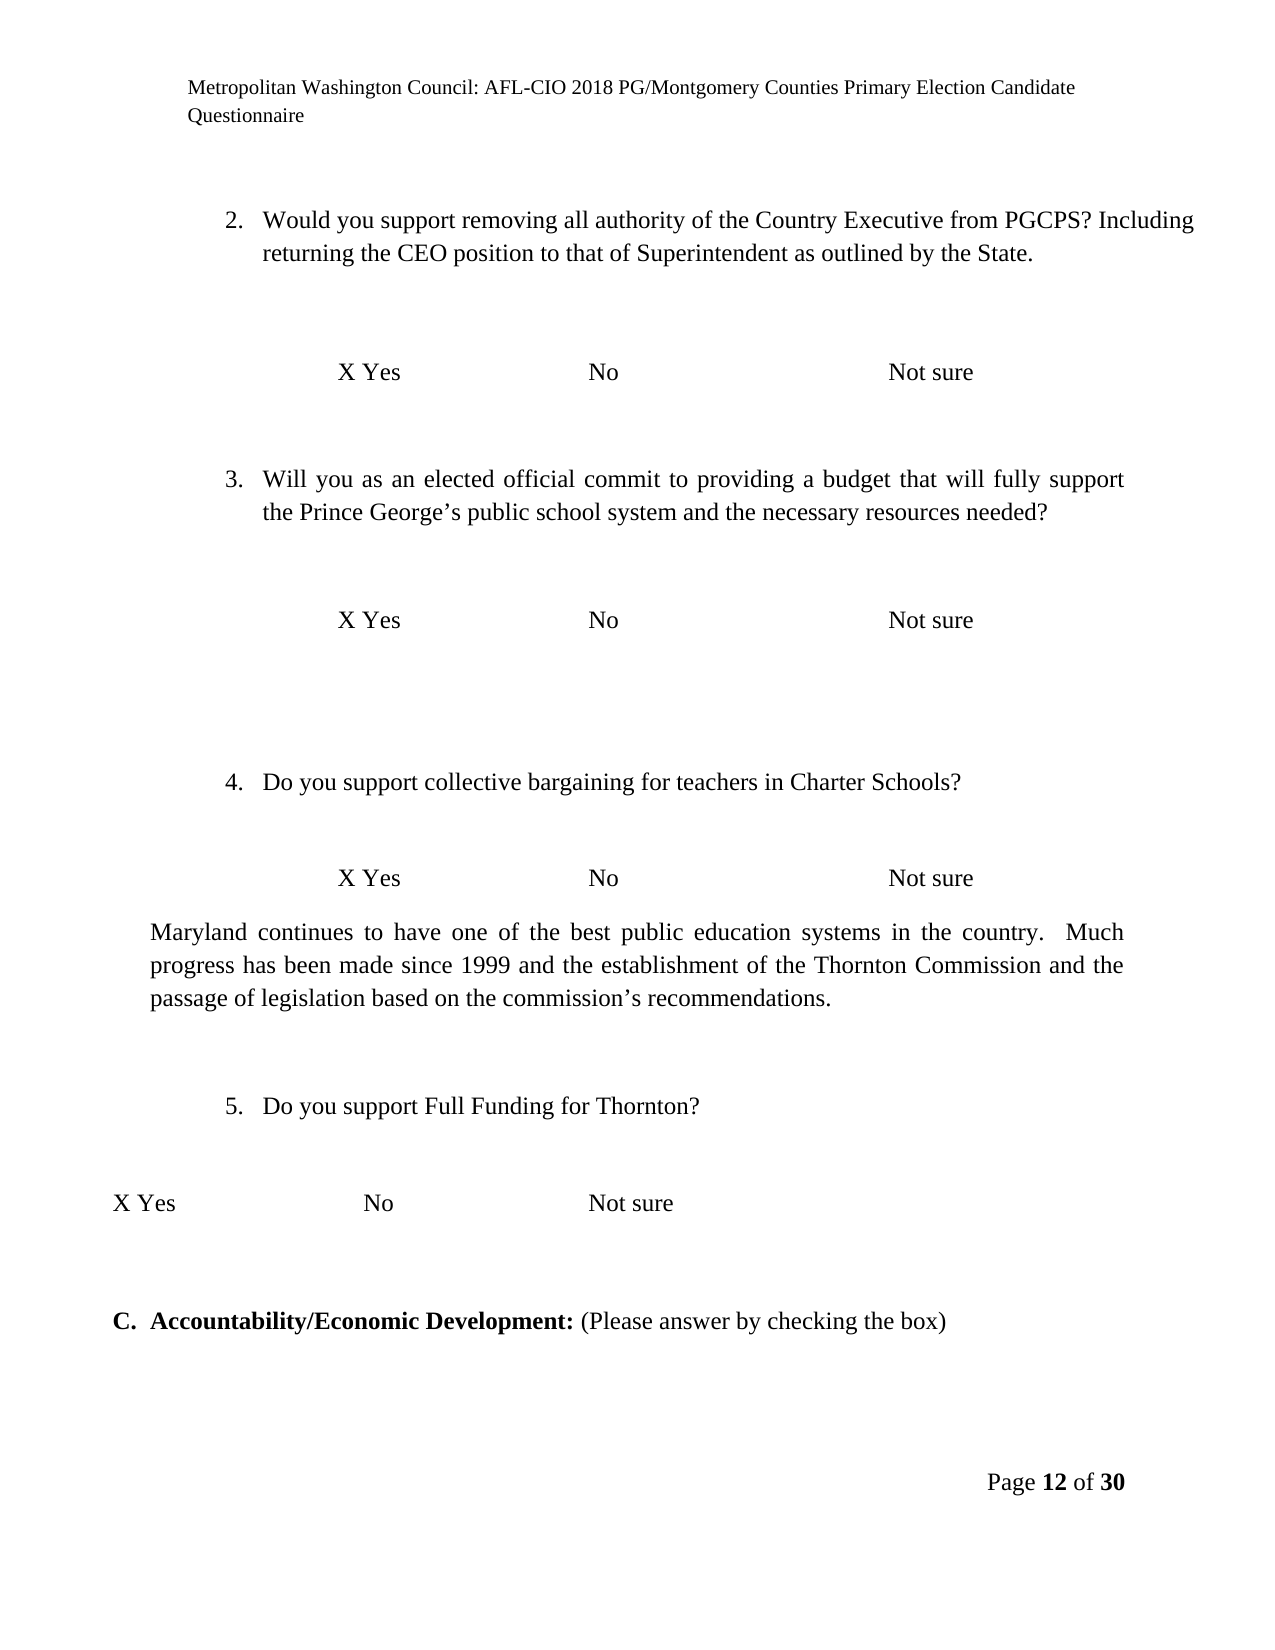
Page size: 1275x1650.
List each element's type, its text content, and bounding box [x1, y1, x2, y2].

list Do you support Full Funding for Thornton? [225, 1091, 1125, 1120]
text X Yes  No  Not sure [300, 605, 1125, 634]
text Maryland continues to have one of the best public education systems in the country. Much progress has been made since 1999 and the establishment of the Thornton Commission and the passage of legislation based on the commission’s recommendations. [150, 917, 1125, 1012]
list Accountability/Economic Development: (Please answer by checking the box) [112, 1306, 1125, 1335]
text X Yes  No  Not sure [112, 1188, 1125, 1216]
text X Yes  No  Not sure [300, 357, 1125, 385]
list Will you as an elected official commit to providing a budget that will fully support the Prince George’s public school system and the necessary resources needed? [225, 464, 1125, 526]
text X Yes  No  Not sure [225, 863, 1125, 892]
subtitle Would you support removing all authority of the Country Executive from PGCPS? Including returning the CEO position to that of Superintendent as outlined by the State. [225, 205, 1200, 267]
list Do you support collective bargaining for teachers in Charter Schools? [225, 767, 1125, 795]
